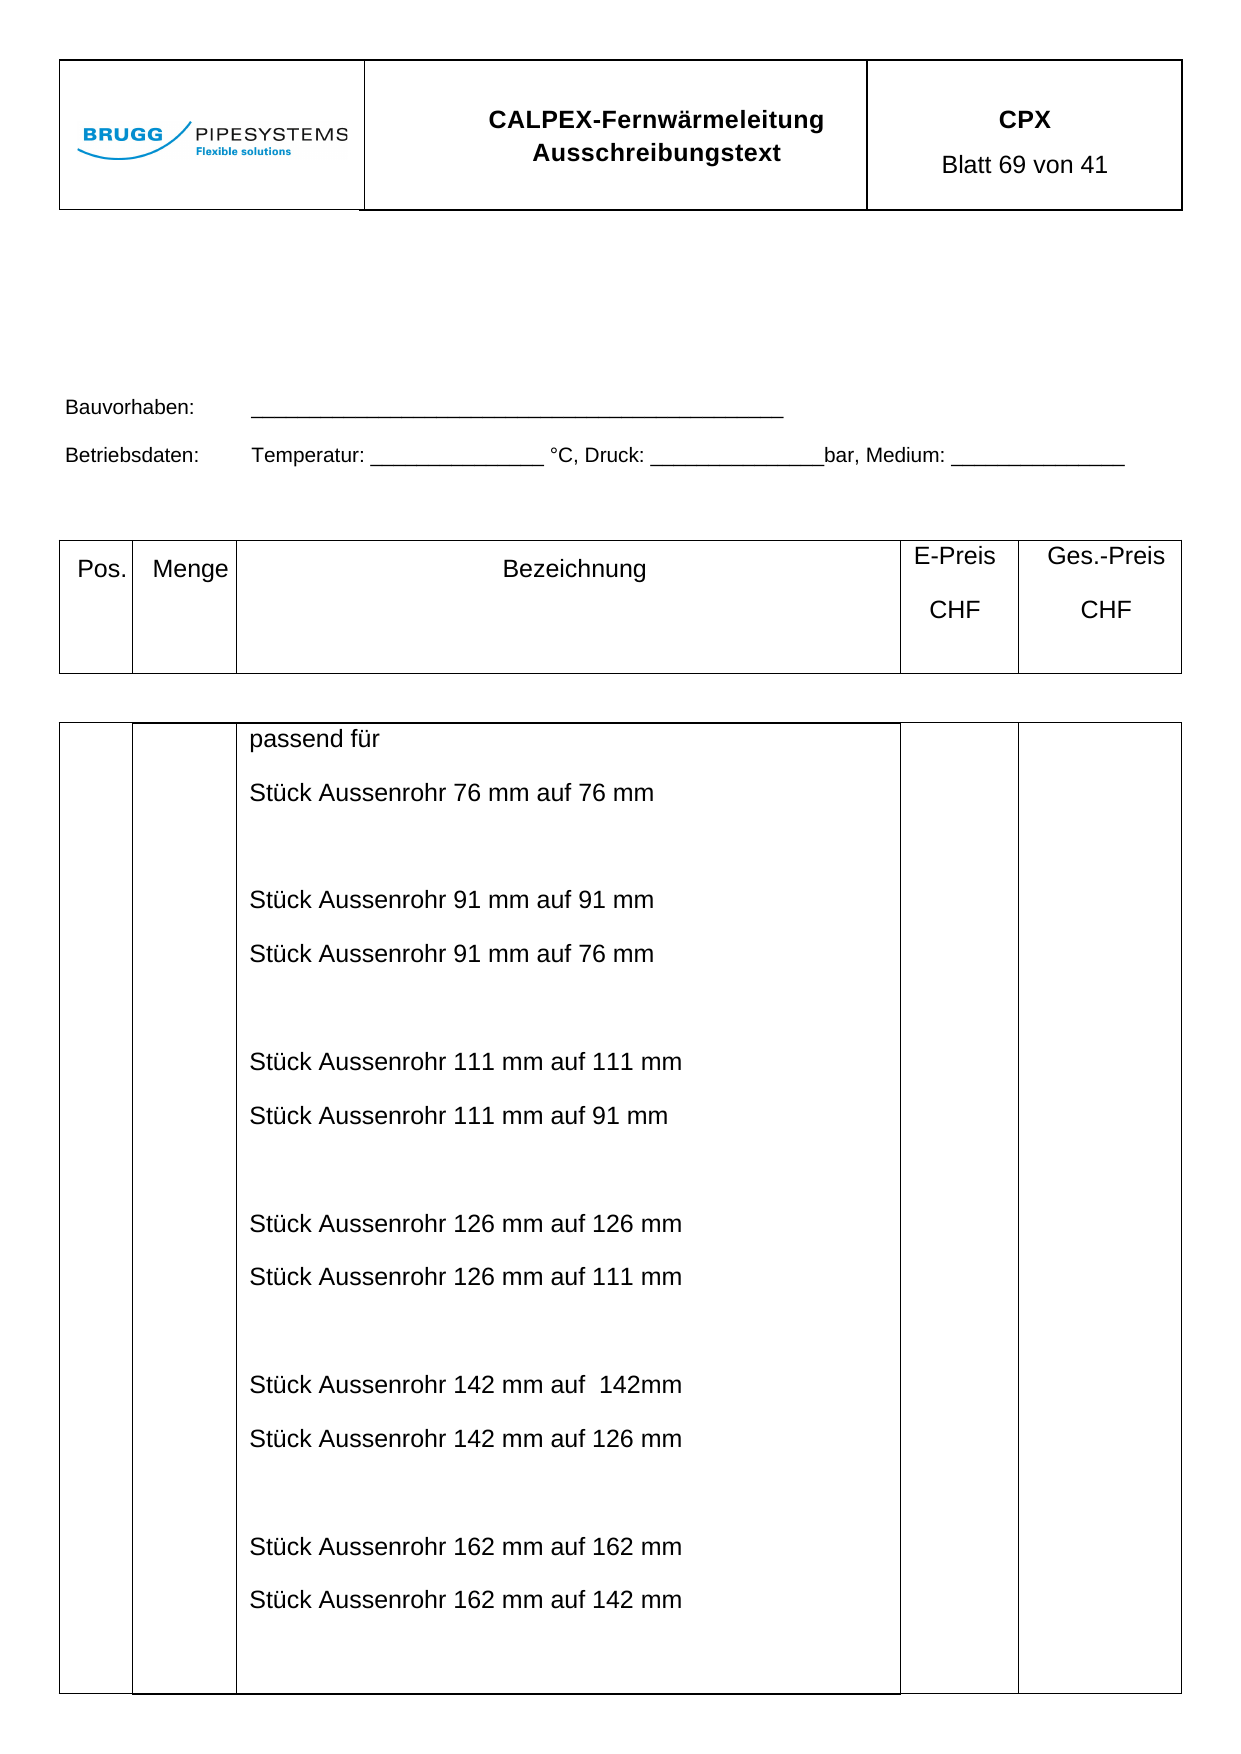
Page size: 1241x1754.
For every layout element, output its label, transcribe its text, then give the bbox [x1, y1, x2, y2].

table_cell [1019, 723, 1181, 1693]
table_cell [901, 723, 1018, 1693]
table_cell [133, 724, 236, 1693]
picture [77, 121, 189, 157]
picture [77, 151, 102, 160]
picture [135, 121, 348, 160]
table_cell [60, 723, 132, 1693]
